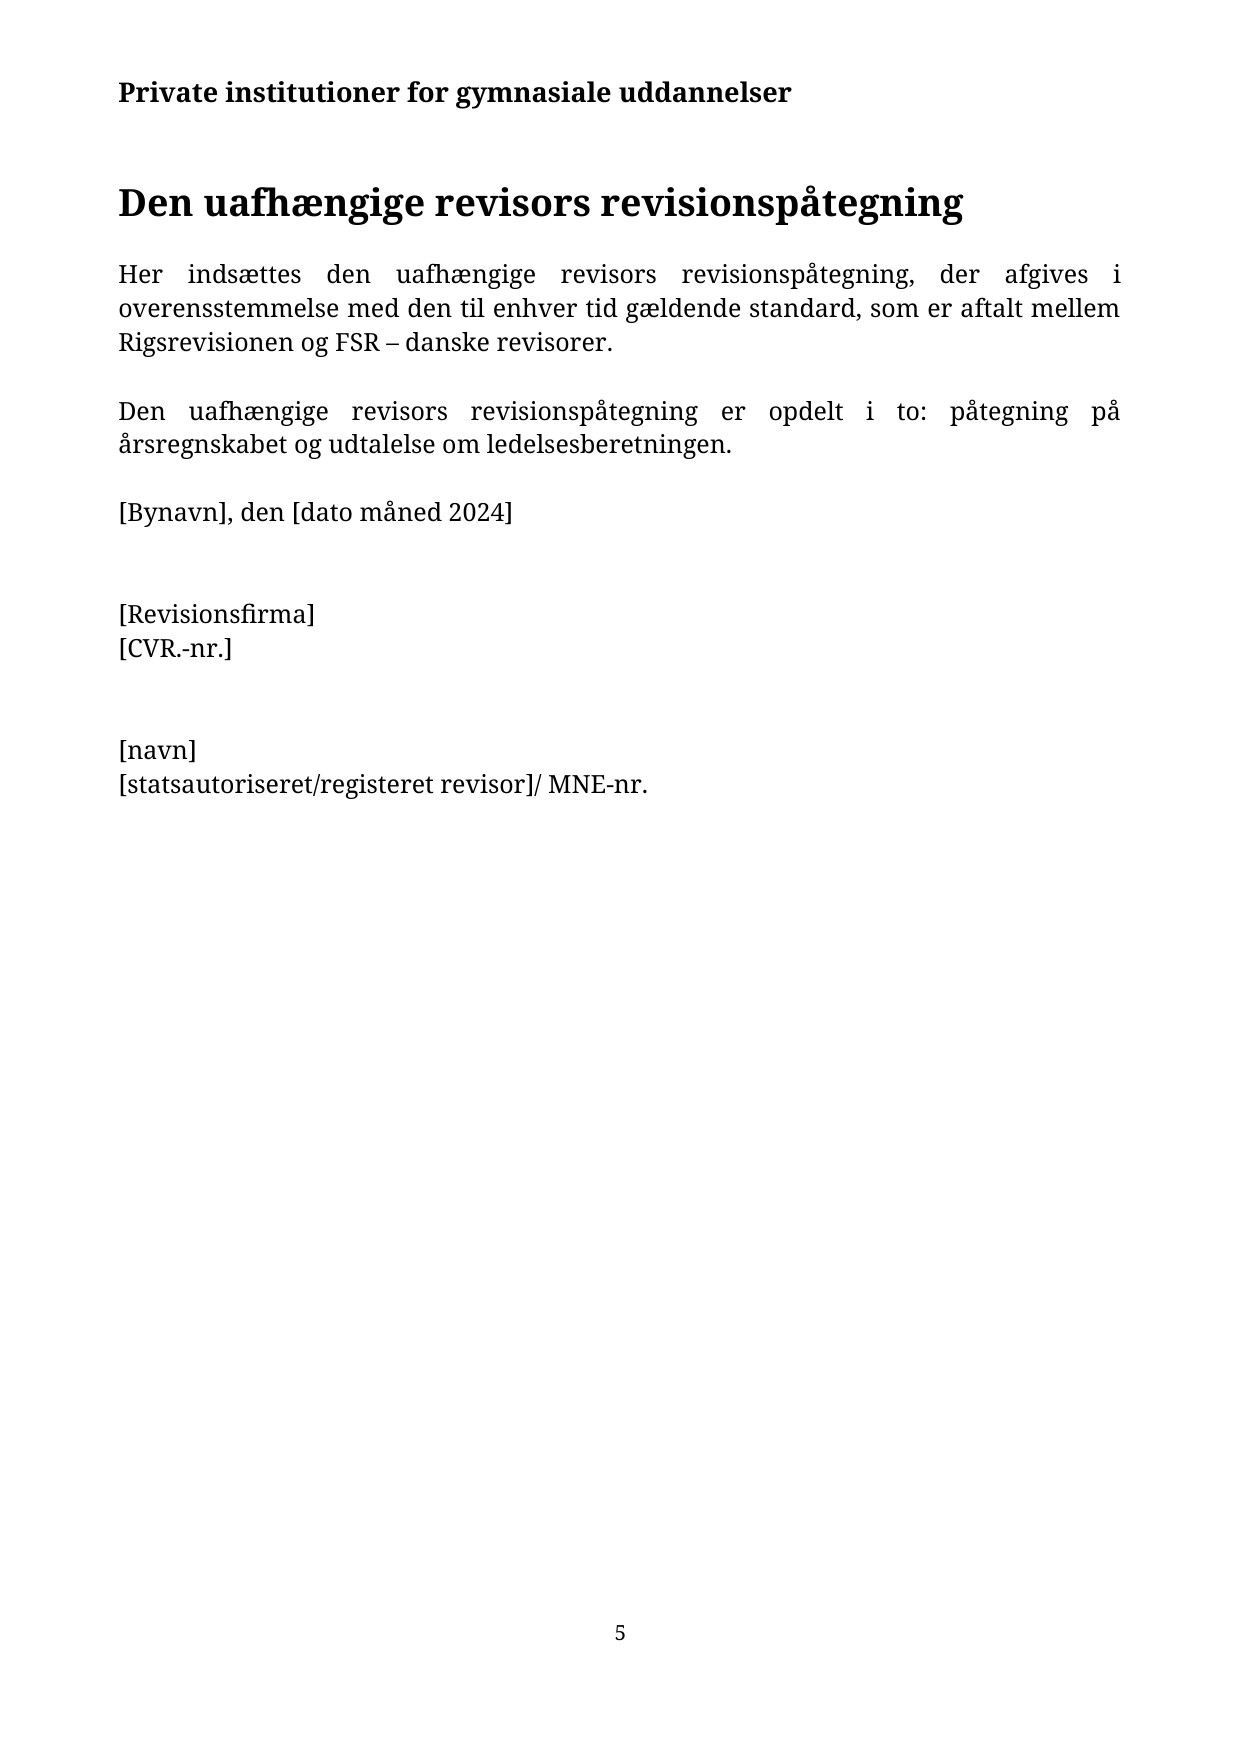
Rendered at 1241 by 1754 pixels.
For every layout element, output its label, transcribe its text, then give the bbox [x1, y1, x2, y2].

subtitle Den uafhængige revisors revisionspåtegning [118, 177, 1122, 228]
list [Bynavn], den [dato måned 2024] [118, 494, 1122, 529]
text [navn] [118, 733, 1122, 767]
text [Revisionsfirma] [118, 597, 1122, 631]
list [statsautoriseret/registeret revisor]/ MNE-nr. [118, 767, 1122, 801]
list Den uafhængige revisors revisionspåtegning er opdelt i to: påtegning på årsregnskabet og udtalelse om ledelsesberetningen. [118, 393, 1122, 461]
text [CVR.-nr.] [118, 631, 1122, 665]
list Her indsættes den uafhængige revisors revisionspåtegning, der afgives i overensstemmelse med den til enhver tid gældende standard, som er aftalt mellem Rigsrevisionen og FSR – danske revisorer. [118, 257, 1122, 359]
